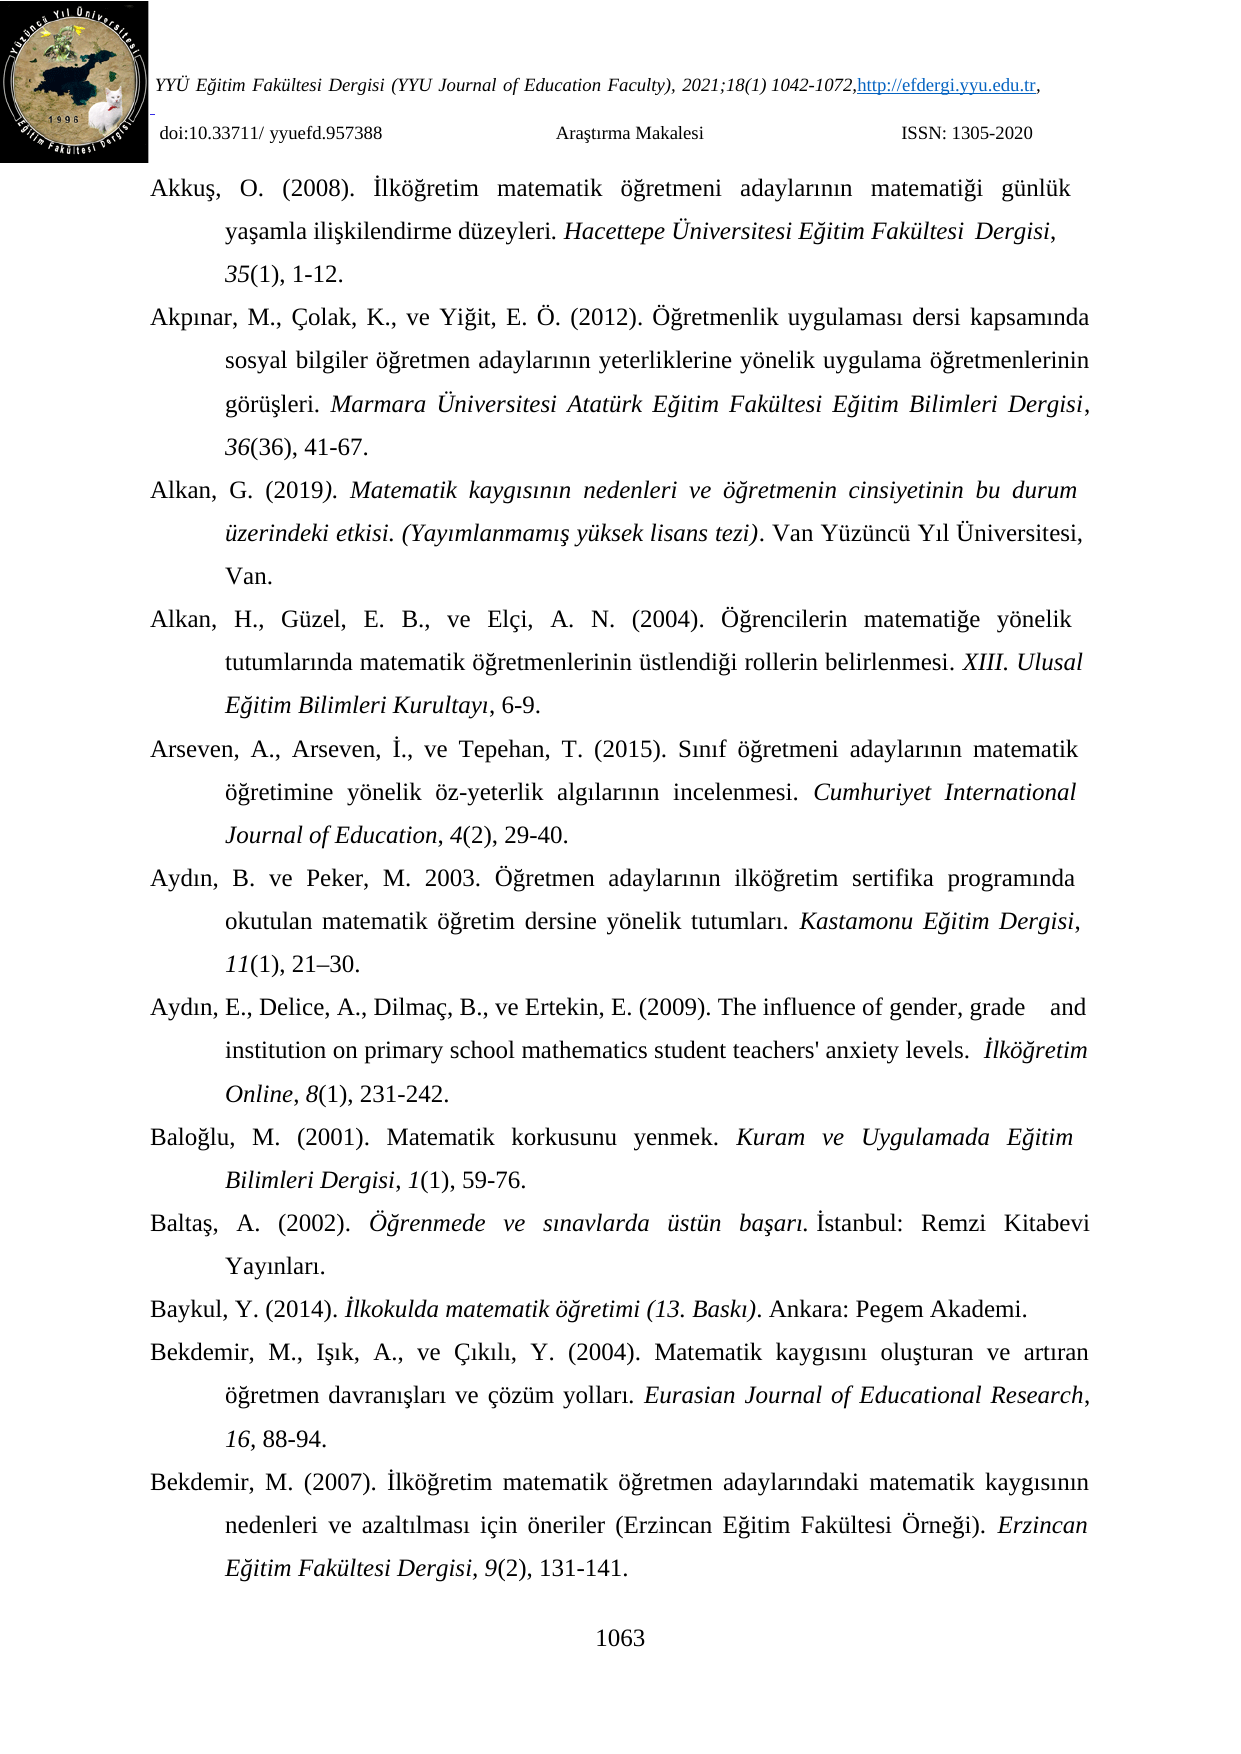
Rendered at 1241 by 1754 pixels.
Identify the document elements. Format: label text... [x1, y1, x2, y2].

text Baykul, Y. (2014). İlkokulda matematik öğretimi (13. Baskı). Ankara: Pegem Akademi. [150, 1294, 1090, 1323]
text Alkan, H., Güzel, E. B., ve Elçi, A. N. (2004). Öğrencilerin matematiğe yönelik tutumlarında matematik öğretmenlerinin üstlendiği rollerin belirlenmesi. XIII. Ulusal Eğitim Bilimleri Kurultayı, 6-9. [150, 604, 1090, 719]
picture [0, 1, 149, 163]
text Baloğlu, M. (2001). Matematik korkusunu yenmek. Kuram ve Uygulamada Eğitim Bilimleri Dergisi, 1(1), 59-76. [150, 1122, 1090, 1194]
text Baltaş, A. (2002). Öğrenmede ve sınavlarda üstün başarı. İstanbul: Remzi Kitabevi Yayınları. [150, 1237, 1090, 1280]
text Aydın, E., Delice, A., Dilmaç, B., ve Ertekin, E. (2009). The influence of gender, grade and institution on primary school mathematics student teachers' anxiety levels. İlköğretim Online, 8(1), 231-242. [150, 992, 1090, 1107]
text Aydın, B. ve Peker, M. 2003. Öğretmen adaylarının ilköğretim sertifika programında okutulan matematik öğretim dersine yönelik tutumları. Kastamonu Eğitim Dergisi, 11(1), 21–30. [150, 863, 1090, 978]
text Arseven, A., Arseven, İ., ve Tepehan, T. (2015). Sınıf öğretmeni adaylarının matematik öğretimine yönelik öz-yeterlik algılarının incelenmesi. Cumhuriyet International Journal of Education, 4(2), 29-40. [150, 734, 1090, 849]
text Alkan, G. (2019). Matematik kaygısının nedenleri ve öğretmenin cinsiyetinin bu durum üzerindeki etkisi. (Yayımlanmamış yüksek lisans tezi). Van Yüzüncü Yıl Üniversitesi, Van. [150, 475, 1090, 590]
text Akkuş, O. (2008). İlköğretim matematik öğretmeni adaylarının matematiği günlük yaşamla ilişkilendirme düzeyleri. Hacettepe Üniversitesi Eğitim Fakültesi Dergisi, 35(1), 1-12. [150, 173, 1090, 288]
text Akpınar, M., Çolak, K., ve Yiğit, E. Ö. (2012). Öğretmenlik uygulaması dersi kapsamında sosyal bilgiler öğretmen adaylarının yeterliklerine yönelik uygulama öğretmenlerinin görüşleri. Marmara Üniversitesi Atatürk Eğitim Fakültesi Eğitim Bilimleri Dergisi, 36(36), 41-67. [150, 302, 1090, 461]
text Bekdemir, M., Işık, A., ve Çıkılı, Y. (2004). Matematik kaygısını oluşturan ve artıran öğretmen davranışları ve çözüm yolları. Eurasian Journal of Educational Research, 16, 88-94. [150, 1337, 1090, 1452]
text Bekdemir, M. (2007). İlköğretim matematik öğretmen adaylarındaki matematik kaygısının nedenleri ve azaltılması için öneriler (Erzincan Eğitim Fakültesi Örneği). Erzincan Eğitim Fakültesi Dergisi, 9(2), 131-141. [150, 1467, 1090, 1582]
